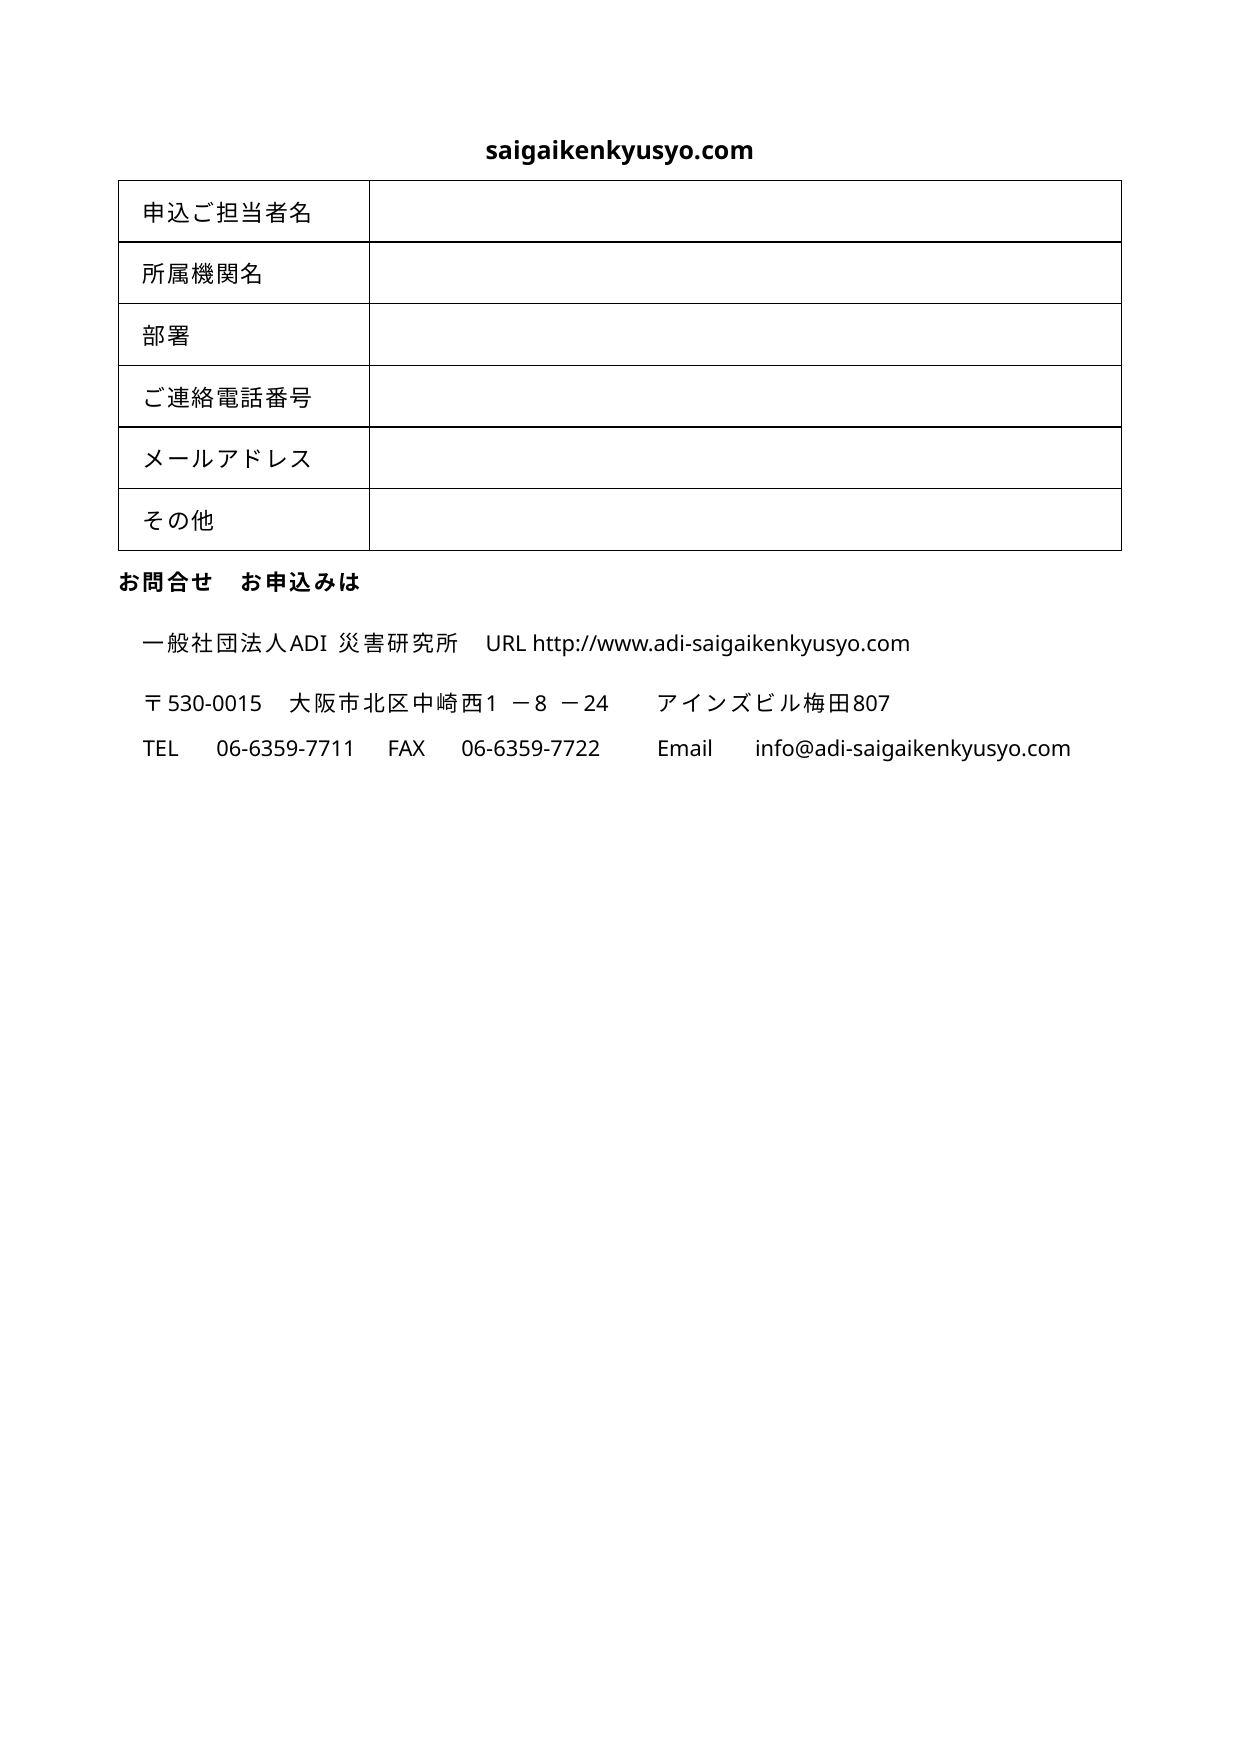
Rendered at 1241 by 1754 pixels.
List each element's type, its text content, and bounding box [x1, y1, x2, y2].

table_cell [370, 366, 1121, 426]
table_cell ご連絡電話番号 [119, 366, 369, 426]
table_cell 所属機関名 [119, 243, 369, 303]
table_cell [370, 243, 1121, 303]
text 一般社団法人ADI災害研究所 URL http://www.adi-saigaikenkyusyo.com [118, 611, 1122, 672]
text 〒530-0015 大阪市北区中崎西1－8－24 アインズビル梅田807 [118, 672, 1122, 733]
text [118, 119, 1122, 180]
table_cell [370, 489, 1121, 550]
table_cell 部署 [119, 304, 369, 365]
table_cell メールアドレス [119, 428, 369, 488]
table_cell その他 [119, 489, 369, 550]
text TEL 06-6359-7711 FAX 06-6359-7722 Email info@adi-saigaikenkyusyo.com [118, 733, 1122, 763]
text お問合せ お申込みは [118, 551, 1122, 611]
table_header [370, 181, 1121, 241]
table_cell [370, 428, 1121, 488]
table_header 申込ご担当者名 [119, 181, 369, 241]
table_cell [370, 304, 1121, 365]
